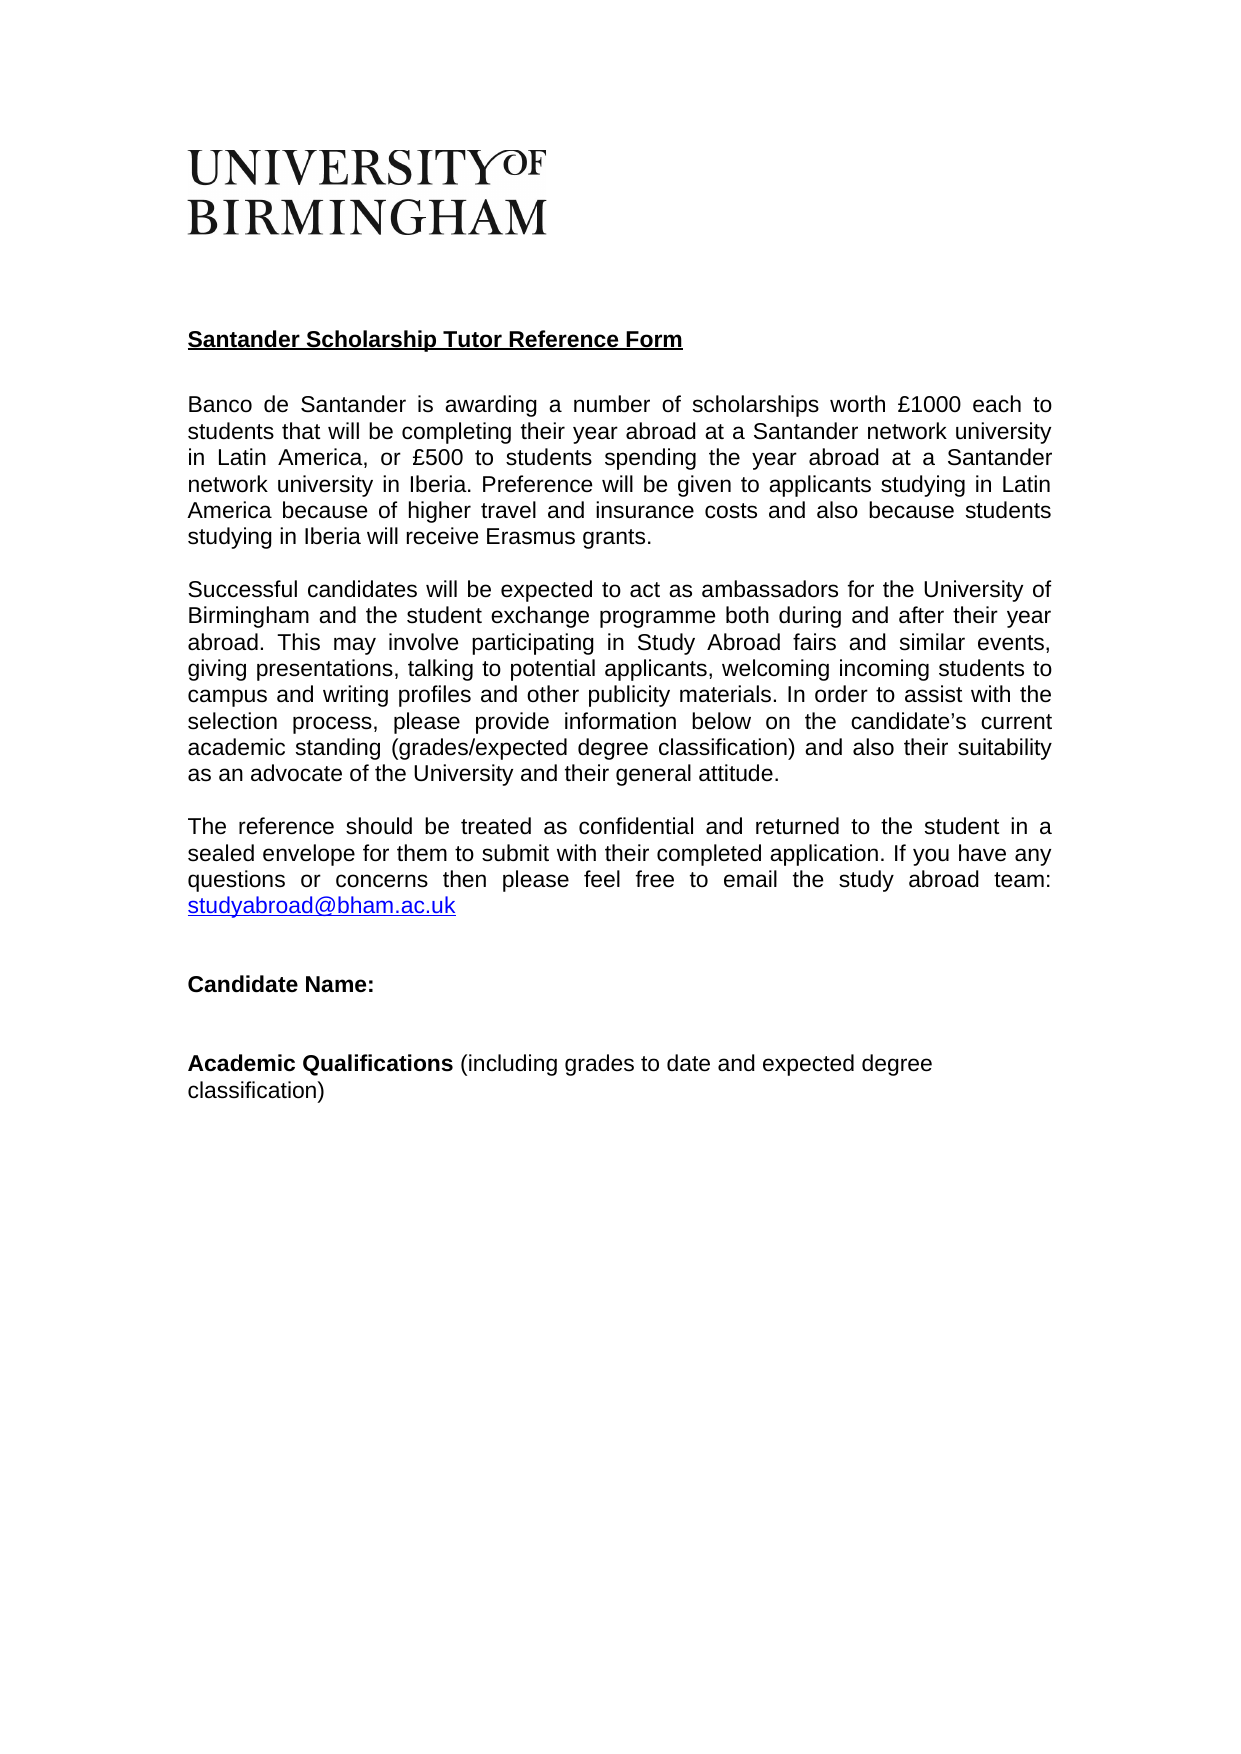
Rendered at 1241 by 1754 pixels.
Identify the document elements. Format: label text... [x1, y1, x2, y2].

text Banco de Santander is awarding a number of scholarships worth £1000 each to students that will be completing their year abroad at a Santander network university in Latin America, or £500 to students spending the year abroad at a Santander network university in Iberia. Preference will be given to applicants studying in Latin America because of higher travel and insurance costs and also because students studying in Iberia will receive Erasmus grants. [187, 391, 1053, 549]
text Successful candidates will be expected to act as ambassadors for the University of Birmingham and the student exchange programme both during and after their year abroad. This may involve participating in Study Abroad fairs and similar events, giving presentations, talking to potential applicants, welcoming incoming students to campus and writing profiles and other publicity materials. In order to assist with the selection process, please provide information below on the candidate’s current academic standing (grades/expected degree classification) and also their suitability as an advocate of the University and their general attitude. [187, 576, 1053, 787]
text Candidate Name: [187, 971, 1053, 998]
text Santander Scholarship Tutor Reference Form [187, 326, 1053, 352]
picture [187, 150, 547, 235]
text The reference should be treated as confidential and returned to the student in a sealed envelope for them to submit with their completed application. If you have any questions or concerns then please feel free to email the study abroad team: studyabroad@bham.ac.uk [187, 813, 1053, 918]
text Academic Qualifications (including grades to date and expected degree classification) [187, 1050, 1053, 1103]
